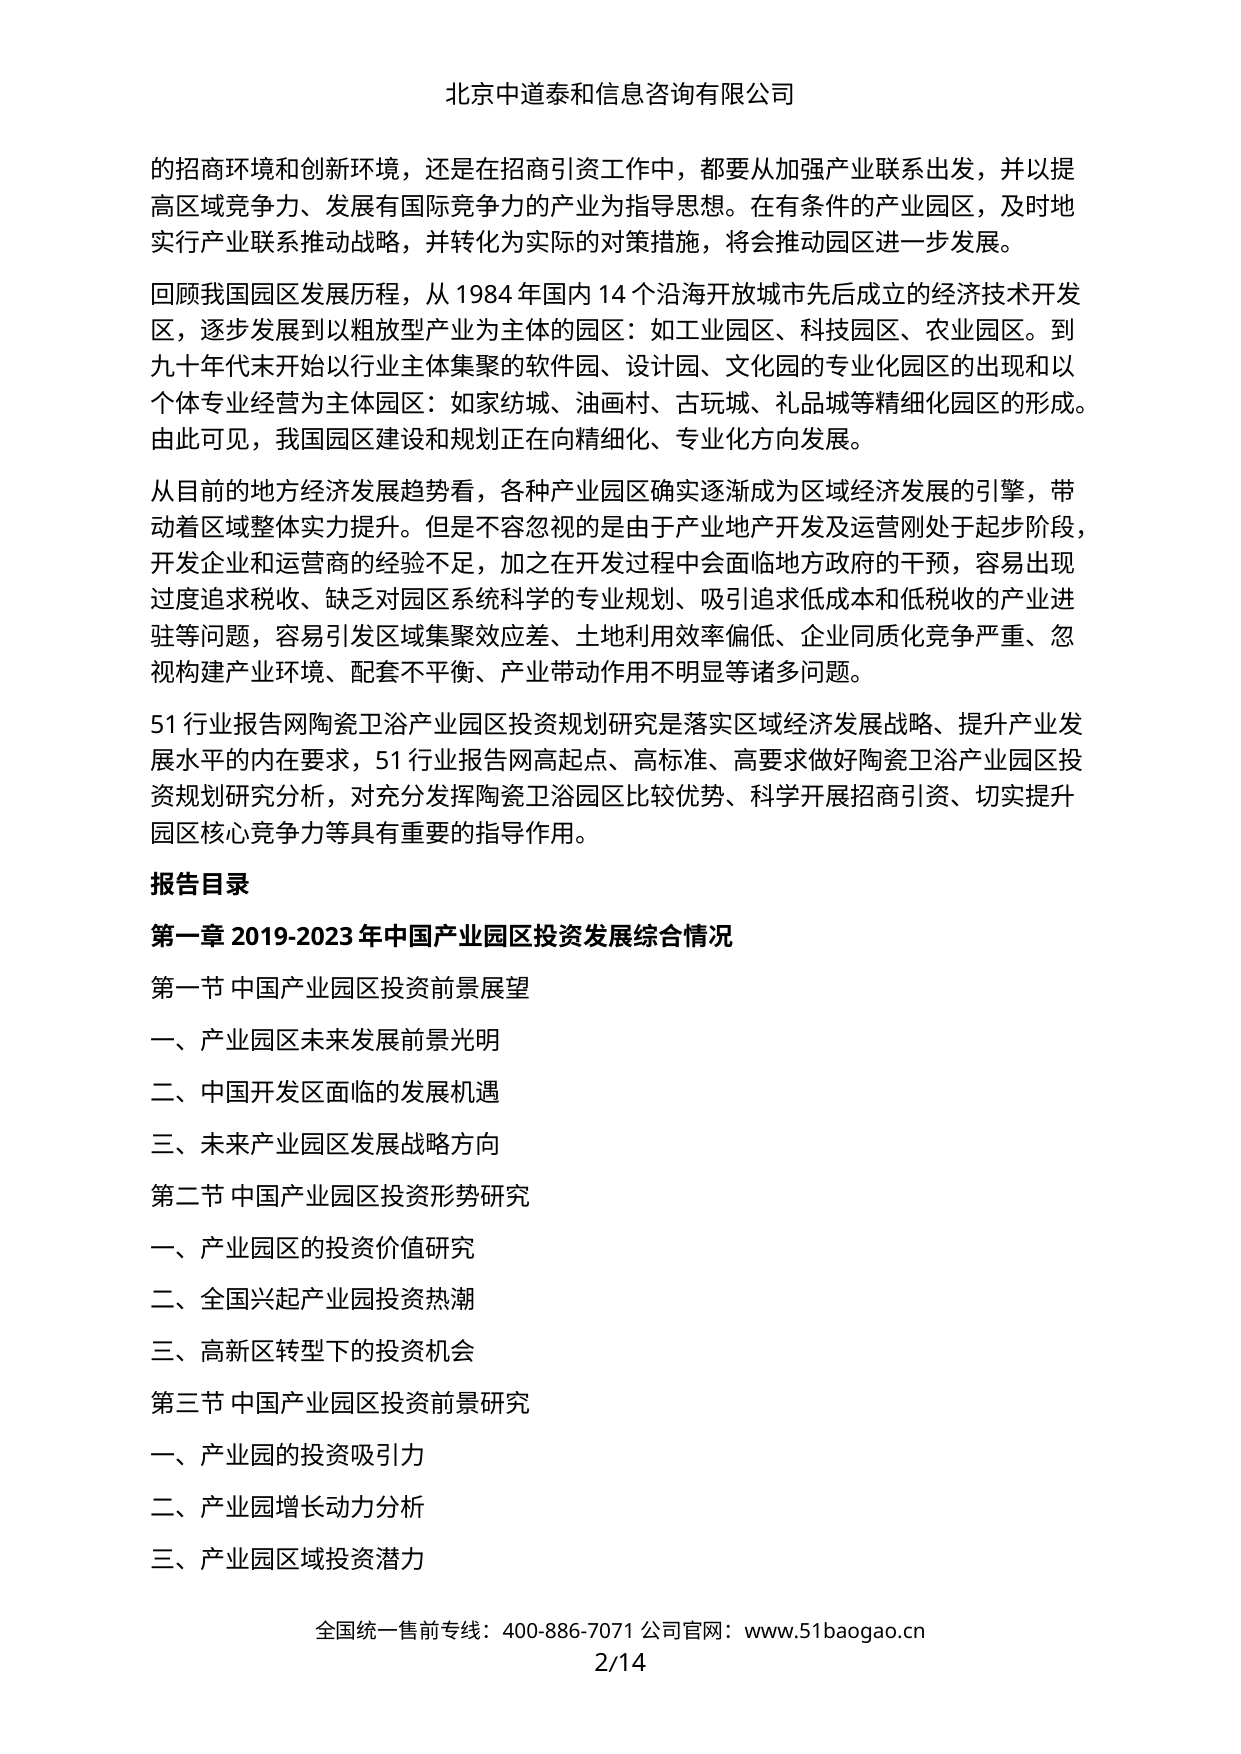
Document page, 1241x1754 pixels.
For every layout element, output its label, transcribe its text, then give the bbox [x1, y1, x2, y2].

text 三、产业园区域投资潜力 [150, 1539, 1090, 1576]
text 一、产业园区的投资价值研究 [150, 1228, 1090, 1264]
text 从目前的地方经济发展趋势看，各种产业园区确实逐渐成为区域经济发展的引擎，带动着区域整体实力提升。但是不容忽视的是由于产业地产开发及运营刚处于起步阶段，开发企业和运营商的经验不足，加之在开发过程中会面临地方政府的干预，容易出现过度追求税收、缺乏对园区系统科学的专业规划、吸引追求低成本和低税收的产业进驻等问题，容易引发区域集聚效应差、土地利用效率偏低、企业同质化竞争严重、忽视构建产业环境、配套不平衡、产业带动作用不明显等诸多问题。 [150, 471, 1090, 689]
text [150, 150, 1090, 259]
text 报告目录 [150, 865, 1090, 901]
text 三、未来产业园区发展战略方向 [150, 1124, 1090, 1161]
text 第一章 2019-2023年中国产业园区投资发展综合情况 [150, 917, 1090, 953]
text 一、产业园区未来发展前景光明 [150, 1021, 1090, 1057]
text 回顾我国园区发展历程，从1984年国内14个沿海开放城市先后成立的经济技术开发区，逐步发展到以粗放型产业为主体的园区：如工业园区、科技园区、农业园区。到九十年代末开始以行业主体集聚的软件园、设计园、文化园的专业化园区的出现和以个体专业经营为主体园区：如家纺城、油画村、古玩城、礼品城等精细化园区的形成。由此可见，我国园区建设和规划正在向精细化、专业化方向发展。 [150, 274, 1090, 456]
text 第二节 中国产业园区投资形势研究 [150, 1176, 1090, 1212]
text 三、高新区转型下的投资机会 [150, 1332, 1090, 1368]
text 一、产业园的投资吸引力 [150, 1436, 1090, 1472]
text 第三节 中国产业园区投资前景研究 [150, 1384, 1090, 1420]
text 二、产业园增长动力分析 [150, 1487, 1090, 1524]
text 51行业报告网陶瓷卫浴产业园区投资规划研究是落实区域经济发展战略、提升产业发展水平的内在要求，51行业报告网高起点、高标准、高要求做好陶瓷卫浴产业园区投资规划研究分析，对充分发挥陶瓷卫浴园区比较优势、科学开展招商引资、切实提升园区核心竞争力等具有重要的指导作用。 [150, 704, 1090, 849]
text 二、全国兴起产业园投资热潮 [150, 1280, 1090, 1316]
text 二、中国开发区面临的发展机遇 [150, 1072, 1090, 1109]
text 第一节 中国产业园区投资前景展望 [150, 969, 1090, 1005]
